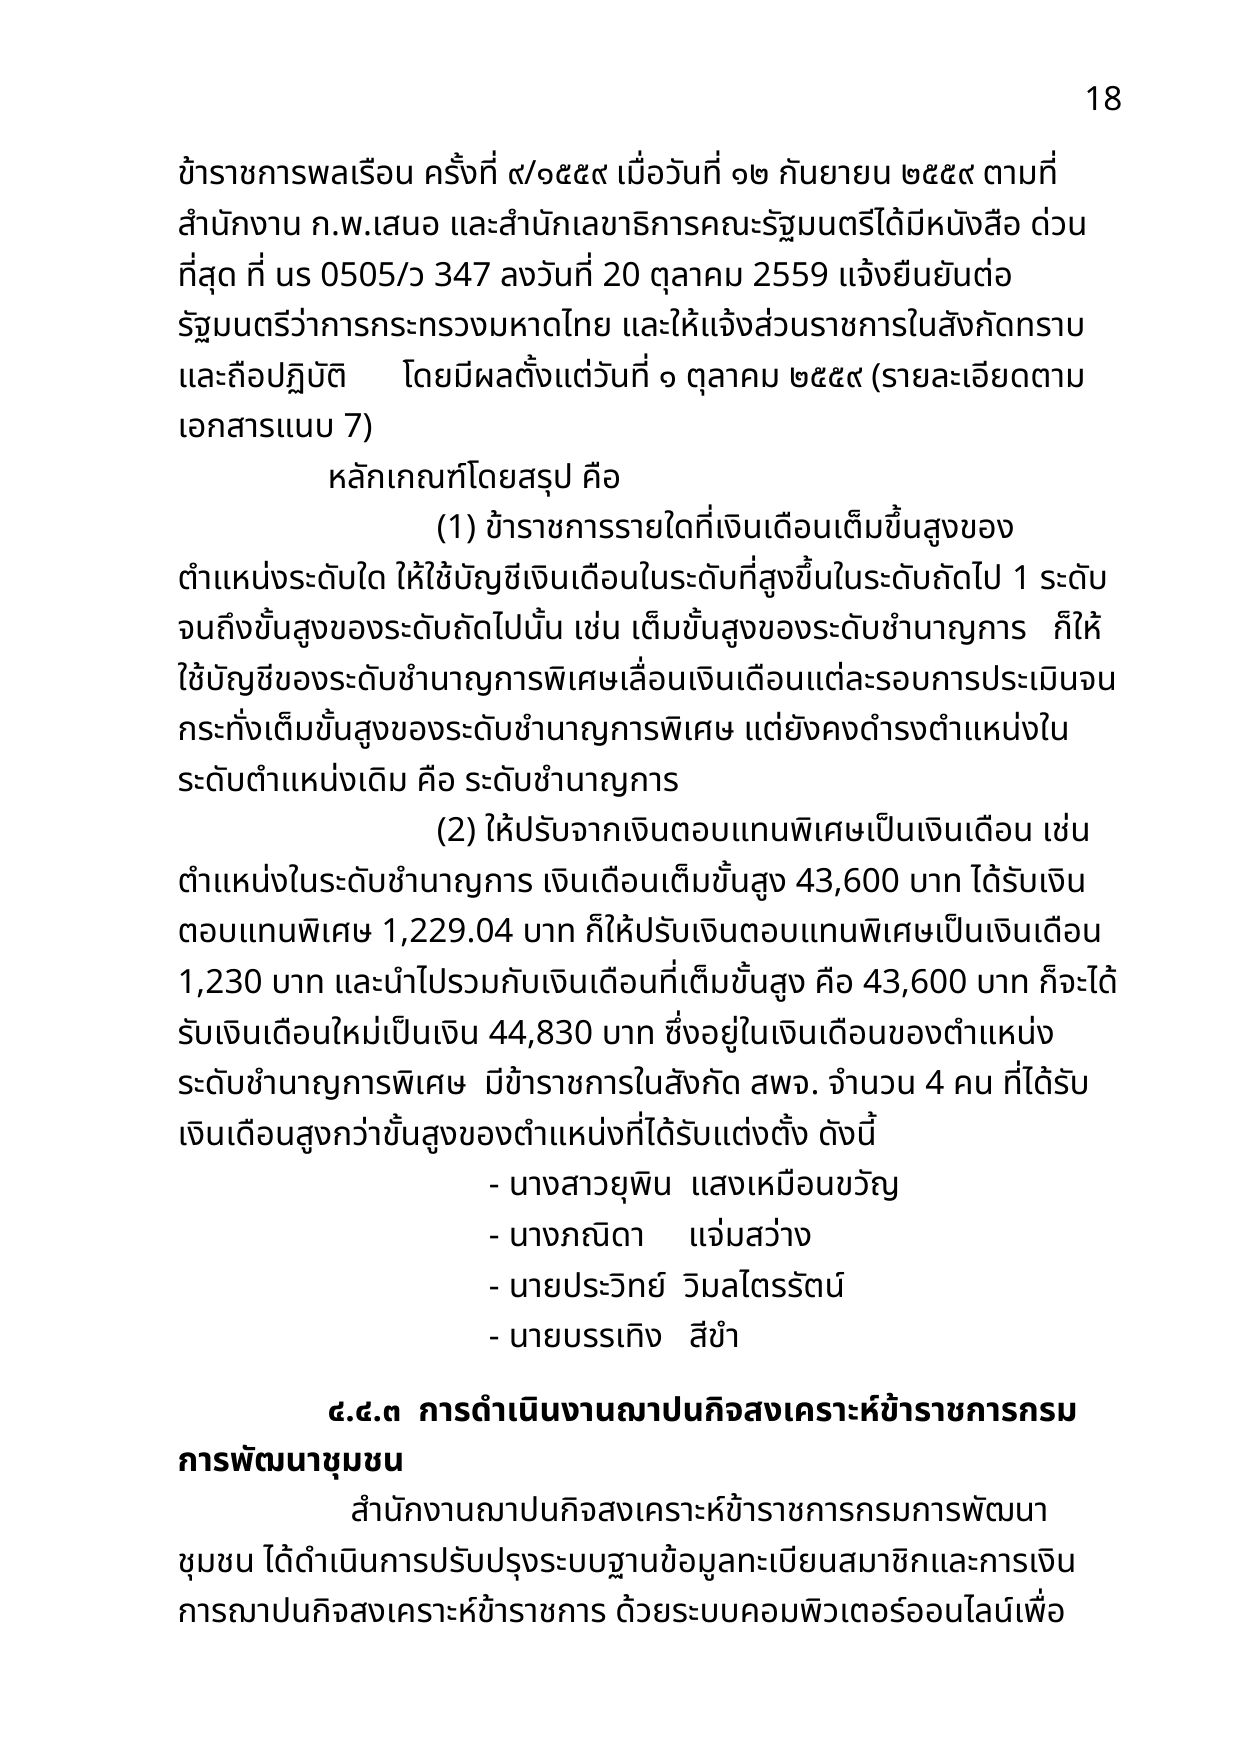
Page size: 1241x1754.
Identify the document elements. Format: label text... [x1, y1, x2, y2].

text (2) ให้ปรับจากเงินตอบแทนพิเศษเป็นเงินเดือน เช่น ตำแหน่งในระดับชำนาญการ เงินเดือนเต็มขั้นสูง 43,600 บาท ได้รับเงินตอบแทนพิเศษ 1,229.04 บาท ก็ให้ปรับเงินตอบแทนพิเศษเป็นเงินเดือน 1,230 บาท และนำไปรวมกับเงินเดือนที่เต็มขั้นสูง คือ 43,600 บาท ก็จะได้รับเงินเดือนใหม่เป็นเงิน 44,830 บาท ซึ่งอยู่ในเงินเดือนของตำแหน่งระดับชำนาญการพิเศษ มีข้าราชการในสังกัด สพจ. จำนวน 4 คน ที่ได้รับเงินเดือนสูงกว่าขั้นสูงของตำแหน่งที่ได้รับแต่งตั้ง ดังนี้ [177, 806, 1122, 1160]
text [177, 1486, 1122, 1638]
text - นายบรรเทิง สีขำ [177, 1312, 1122, 1363]
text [177, 149, 1122, 453]
text - นายประวิทย์ วิมลไตรรัตน์ [177, 1261, 1122, 1312]
text หลักเกณฑ์โดยสรุป คือ [177, 453, 1122, 503]
text - นางสาวยุพิน แสงเหมือนขวัญ [177, 1160, 1122, 1211]
text (1) ข้าราชการรายใดที่เงินเดือนเต็มขึ้นสูงของตำแหน่งระดับใด ให้ใช้บัญชีเงินเดือนในระดับที่สูงขึ้นในระดับถัดไป 1 ระดับ จนถึงขั้นสูงของระดับถัดไปนั้น เช่น เต็มขั้นสูงของระดับชำนาญการ ก็ให้ใช้บัญชีของระดับชำนาญการพิเศษเลื่อนเงินเดือนแต่ละรอบการประเมินจนกระทั่งเต็มขั้นสูงของระดับชำนาญการพิเศษ แต่ยังคงดำรงตำแหน่งในระดับตำแหน่งเดิม คือ ระดับชำนาญการ [177, 503, 1122, 806]
text ๔.๔.๓ การดำเนินงานฌาปนกิจสงเคราะห์ข้าราชการกรมการพัฒนาชุมชน [177, 1385, 1122, 1486]
text - นางภณิดา แจ่มสว่าง [177, 1211, 1122, 1261]
